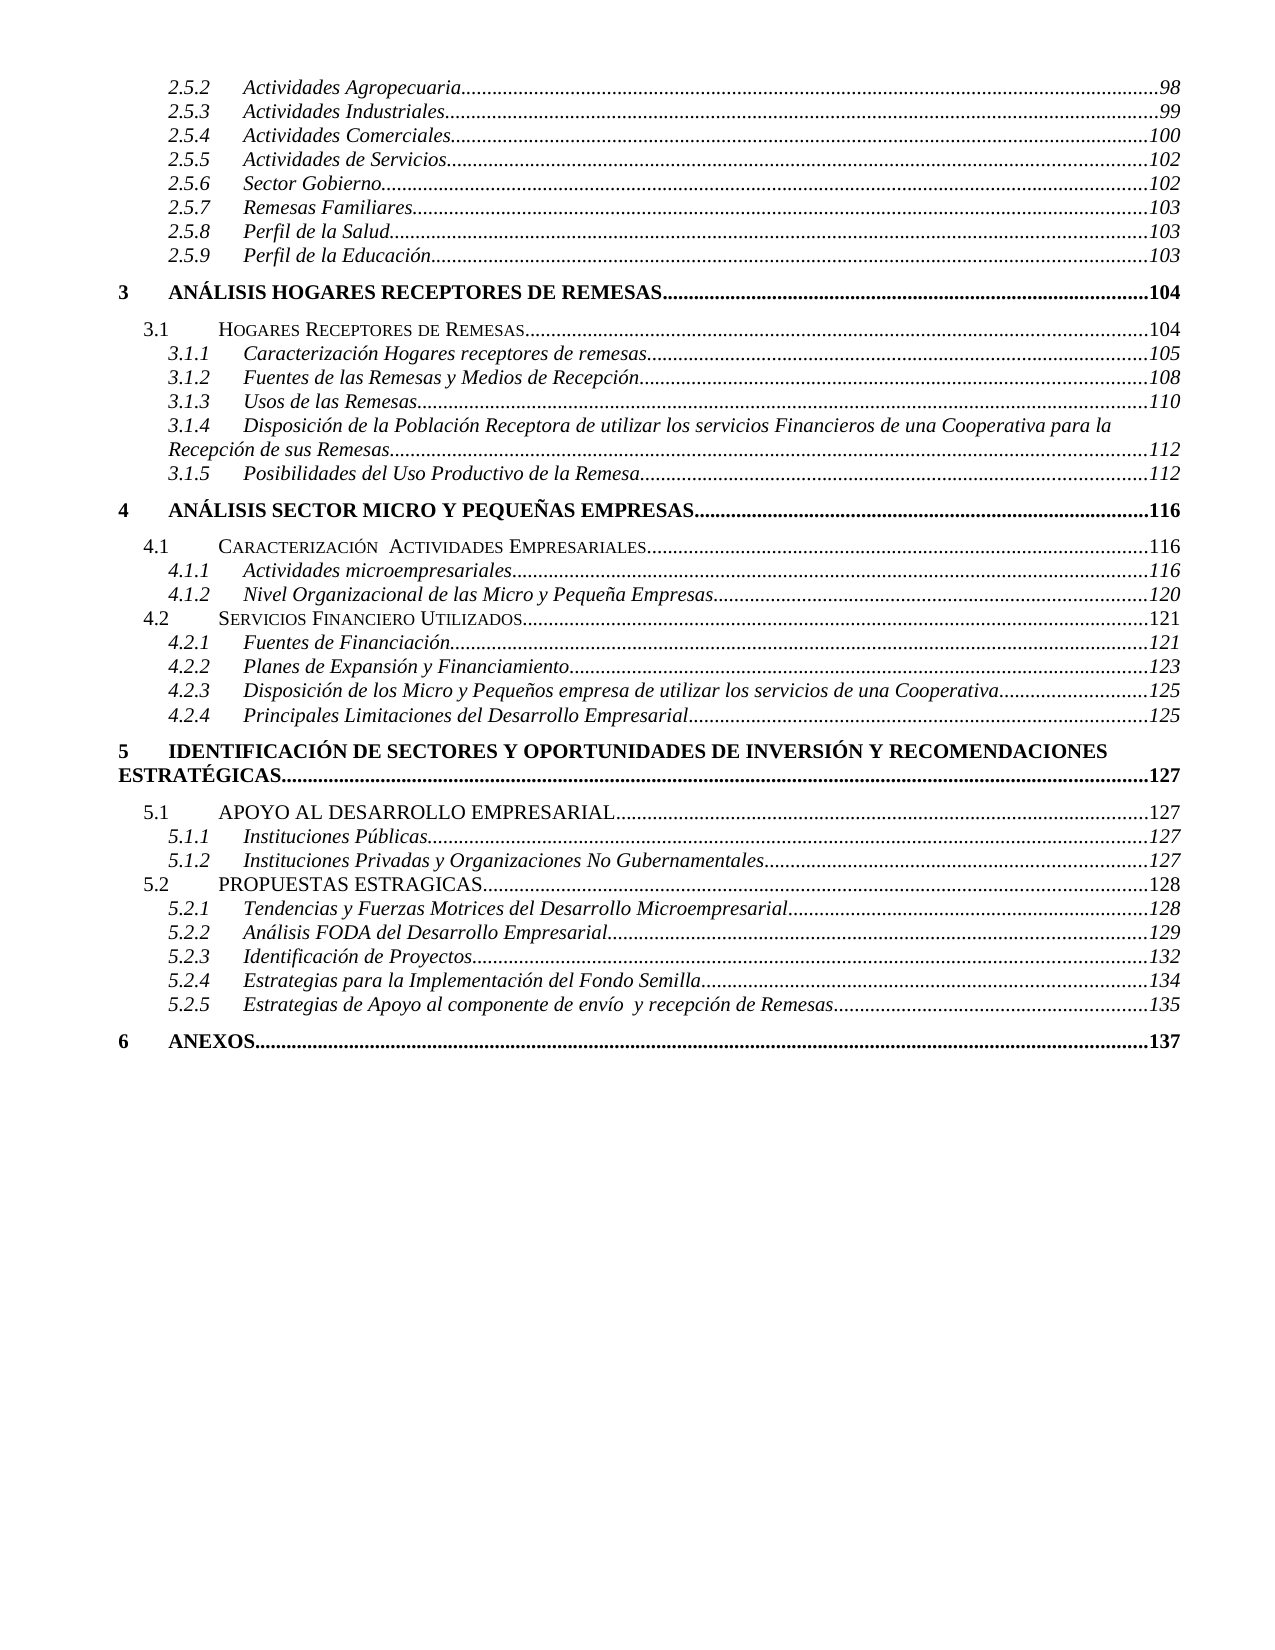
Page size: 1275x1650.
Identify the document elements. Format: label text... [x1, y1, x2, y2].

text 3.1.3 Usos de las Remesas 110 [168, 389, 1181, 413]
text 3.1.2 Fuentes de las Remesas y Medios de Recepción 108 [168, 365, 1181, 389]
text 5.2.5 Estrategias de Apoyo al componente de envío y recepción de Remesas 135 [168, 992, 1181, 1016]
text 2.5.7 Remesas Familiares 103 [168, 195, 1181, 219]
text 2.5.6 Sector Gobierno 102 [168, 171, 1181, 195]
text 2.5.5 Actividades de Servicios 102 [168, 147, 1181, 171]
text 5.2.4 Estrategias para la Implementación del Fondo Semilla 134 [168, 968, 1181, 992]
text 5 Identificación de Sectores y Oportunidades de Inversión y Recomendaciones Estratégicas 127 [118, 739, 1181, 787]
text 3 Análisis Hogares Receptores de Remesas 104 [118, 280, 1181, 304]
text 3.1.4 Disposición de la Población Receptora de utilizar los servicios Financieros de una Cooperativa para la Recepción de sus Remesas 112 [168, 413, 1181, 461]
text 3.1 Hogares Receptores de Remesas 104 [143, 317, 1181, 341]
text 2.5.4 Actividades Comerciales 100 [168, 123, 1181, 147]
text 4.1 Caracterización Actividades Empresariales 116 [143, 534, 1181, 558]
text 5.2 PROPUESTAS ESTRAGICAS 128 [143, 872, 1181, 896]
text 5.2.1 Tendencias y Fuerzas Motrices del Desarrollo Microempresarial 128 [168, 896, 1181, 920]
text 5.2.3 Identificación de Proyectos 132 [168, 944, 1181, 968]
text 4.2.1 Fuentes de Financiación 121 [168, 630, 1181, 654]
text 2.5.9 Perfil de la Educación 103 [168, 243, 1181, 267]
text 4.2.2 Planes de Expansión y Financiamiento 123 [168, 654, 1181, 678]
text 5.1.1 Instituciones Públicas 127 [168, 824, 1181, 848]
text 4.1.2 Nivel Organizacional de las Micro y Pequeña Empresas 120 [168, 582, 1181, 606]
text 5.1 APOYO AL DESARROLLO EMPRESARIAL 127 [143, 800, 1181, 824]
text 3.1.5 Posibilidades del Uso Productivo de la Remesa 112 [168, 461, 1181, 485]
text 3.1.1 Caracterización Hogares receptores de remesas 105 [168, 341, 1181, 365]
text 5.2.2 Análisis FODA del Desarrollo Empresarial 129 [168, 920, 1181, 944]
text 4.2 Servicios Financiero Utilizados 121 [143, 606, 1181, 630]
text 5.1.2 Instituciones Privadas y Organizaciones No Gubernamentales 127 [168, 848, 1181, 872]
text 2.5.2 Actividades Agropecuaria 98 [168, 75, 1181, 99]
text 4.2.3 Disposición de los Micro y Pequeños empresa de utilizar los servicios de una Cooperativa 125 [168, 678, 1181, 702]
text 2.5.3 Actividades Industriales 99 [168, 99, 1181, 123]
text 2.5.8 Perfil de la Salud 103 [168, 219, 1181, 243]
text 4 Análisis Sector Micro y Pequeñas Empresas 116 [118, 497, 1181, 522]
text 6 Anexos 137 [118, 1029, 1181, 1053]
text 4.2.4 Principales Limitaciones del Desarrollo Empresarial 125 [168, 702, 1181, 727]
text 4.1.1 Actividades microempresariales 116 [168, 558, 1181, 582]
